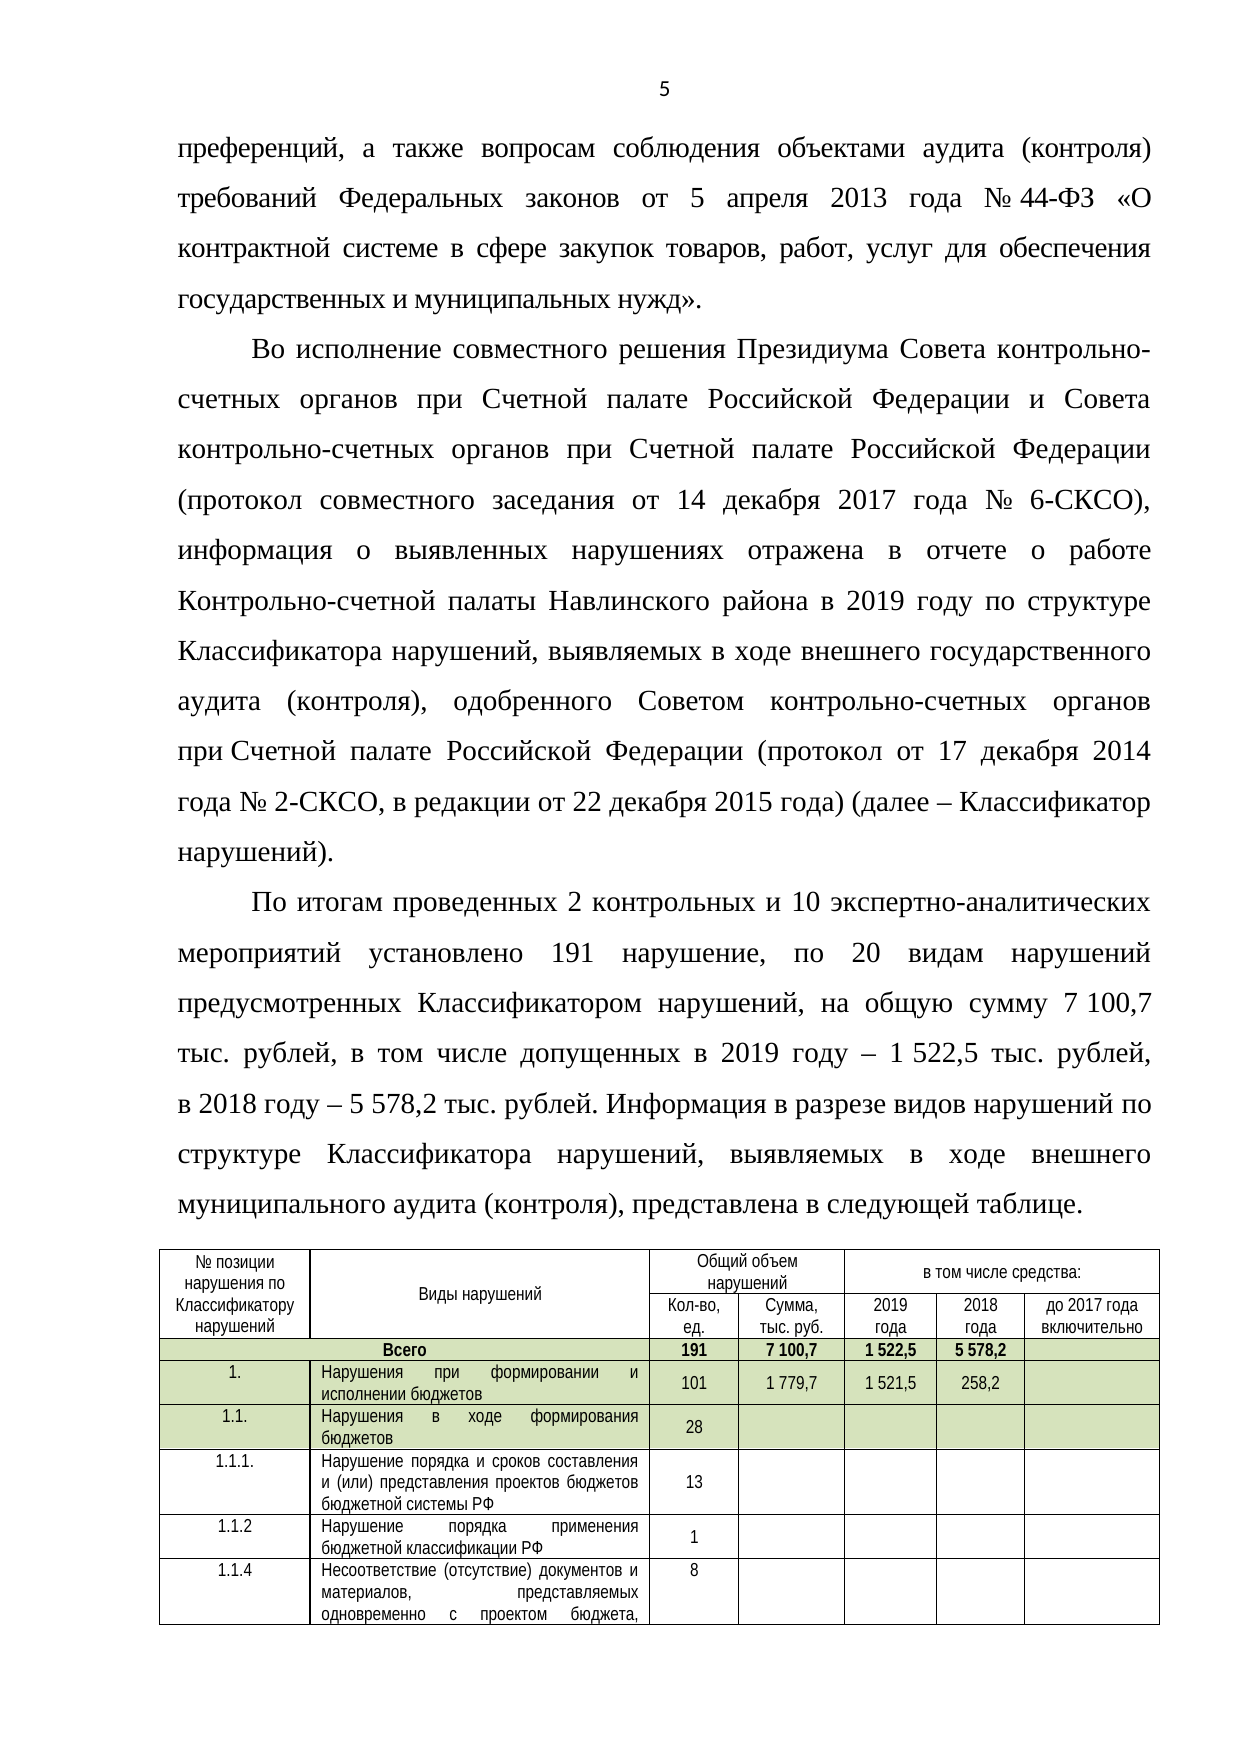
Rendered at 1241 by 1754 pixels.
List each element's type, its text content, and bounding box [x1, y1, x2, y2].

table_cell 1 521,5 [845, 1361, 936, 1404]
table_header № позиции нарушения по Классификатору нарушений [160, 1250, 309, 1337]
table_cell Сумма, тыс. руб. [739, 1294, 844, 1337]
table_cell 1 522,5 [845, 1339, 936, 1360]
table_cell [739, 1515, 844, 1558]
table_header Виды нарушений [311, 1250, 649, 1337]
table_cell Всего [160, 1339, 649, 1360]
table_cell [1025, 1515, 1159, 1558]
table_cell до 2017 года включительно [1025, 1294, 1159, 1337]
table_cell 1.1.1. [160, 1450, 309, 1514]
table_cell [845, 1515, 936, 1558]
table_cell Кол-во, ед. [650, 1294, 738, 1337]
table_cell [845, 1405, 936, 1448]
table_cell 1 [650, 1515, 738, 1558]
table_cell 1.1.2 [160, 1515, 309, 1558]
table_cell 1.1.4 [160, 1559, 309, 1624]
table_cell [845, 1450, 936, 1514]
table_cell 191 [650, 1339, 738, 1360]
table_header Общий объем нарушений [650, 1250, 844, 1293]
table_cell [739, 1450, 844, 1514]
table_cell 1. [160, 1361, 309, 1404]
table_cell 1.1. [160, 1405, 309, 1448]
table_cell Нарушение порядка и сроков составления и (или) представления проектов бюджетов бюджетной системы РФ [311, 1450, 649, 1514]
table_cell 7 100,7 [739, 1339, 844, 1360]
table_cell 28 [650, 1405, 738, 1448]
table_cell [1025, 1405, 1159, 1448]
table_cell Несоответствие (отсутствие) документов и материалов, представляемых одновременно с проектом бюджета, требованиям законодательства [311, 1559, 649, 1624]
table_cell Нарушение порядка применения бюджетной классификации РФ [311, 1515, 649, 1558]
table_cell [937, 1515, 1024, 1558]
table_cell [937, 1559, 1024, 1624]
table_cell [739, 1559, 844, 1624]
table_cell 2019 года [845, 1294, 936, 1337]
table_cell Нарушения при формировании и исполнении бюджетов [311, 1361, 649, 1404]
table_header в том числе средства: [845, 1250, 1159, 1293]
table_cell [1025, 1339, 1159, 1360]
table_cell 2018 года [937, 1294, 1024, 1337]
table_cell [845, 1559, 936, 1624]
table_cell 101 [650, 1361, 738, 1404]
table_cell 5 578,2 [937, 1339, 1024, 1360]
table_cell Нарушения в ходе формирования бюджетов [311, 1405, 649, 1448]
table_cell [1025, 1559, 1159, 1624]
table_cell [937, 1405, 1024, 1448]
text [177, 130, 1152, 314]
table_cell 8 [650, 1559, 738, 1624]
text По итогам проведенных 2 контрольных и 10 экспертно-аналитических мероприятий установлено 191 нарушение, по 20 видам нарушений предусмотренных Классификатором нарушений, на общую сумму 7 100,7 тыс. рублей, в том числе допущенных в 2019 году – 1 522,5 тыс. рублей, в 2018 году – 5 578,2 тыс. рублей. Информация в разрезе видов нарушений по структуре Классификатора нарушений, выявляемых в ходе внешнего муниципального аудита (контроля), представлена в следующей таблице. [177, 884, 1152, 1220]
table_cell [739, 1405, 844, 1448]
table_cell 13 [650, 1450, 738, 1514]
table_cell 1 779,7 [739, 1361, 844, 1404]
table_cell [1025, 1361, 1159, 1404]
text Во исполнение совместного решения Президиума Совета контрольно-счетных органов при Счетной палате Российской Федерации и Совета контрольно-счетных органов при Счетной палате Российской Федерации (протокол совместного заседания от 14 декабря 2017 года № 6-СКСО), информация о выявленных нарушениях отражена в отчете о работе Контрольно-счетной палаты Навлинского района в 2019 году по структуре Классификатора нарушений, выявляемых в ходе внешнего государственного аудита (контроля), одобренного Советом контрольно-счетных органов при Счетной палате Российской Федерации (протокол от 17 декабря 2014 года № 2-СКСО, в редакции от 22 декабря 2015 года) (далее – Классификатор нарушений). [177, 331, 1152, 868]
table_cell [1025, 1450, 1159, 1514]
table_cell [937, 1450, 1024, 1514]
table_cell 258,2 [937, 1361, 1024, 1404]
